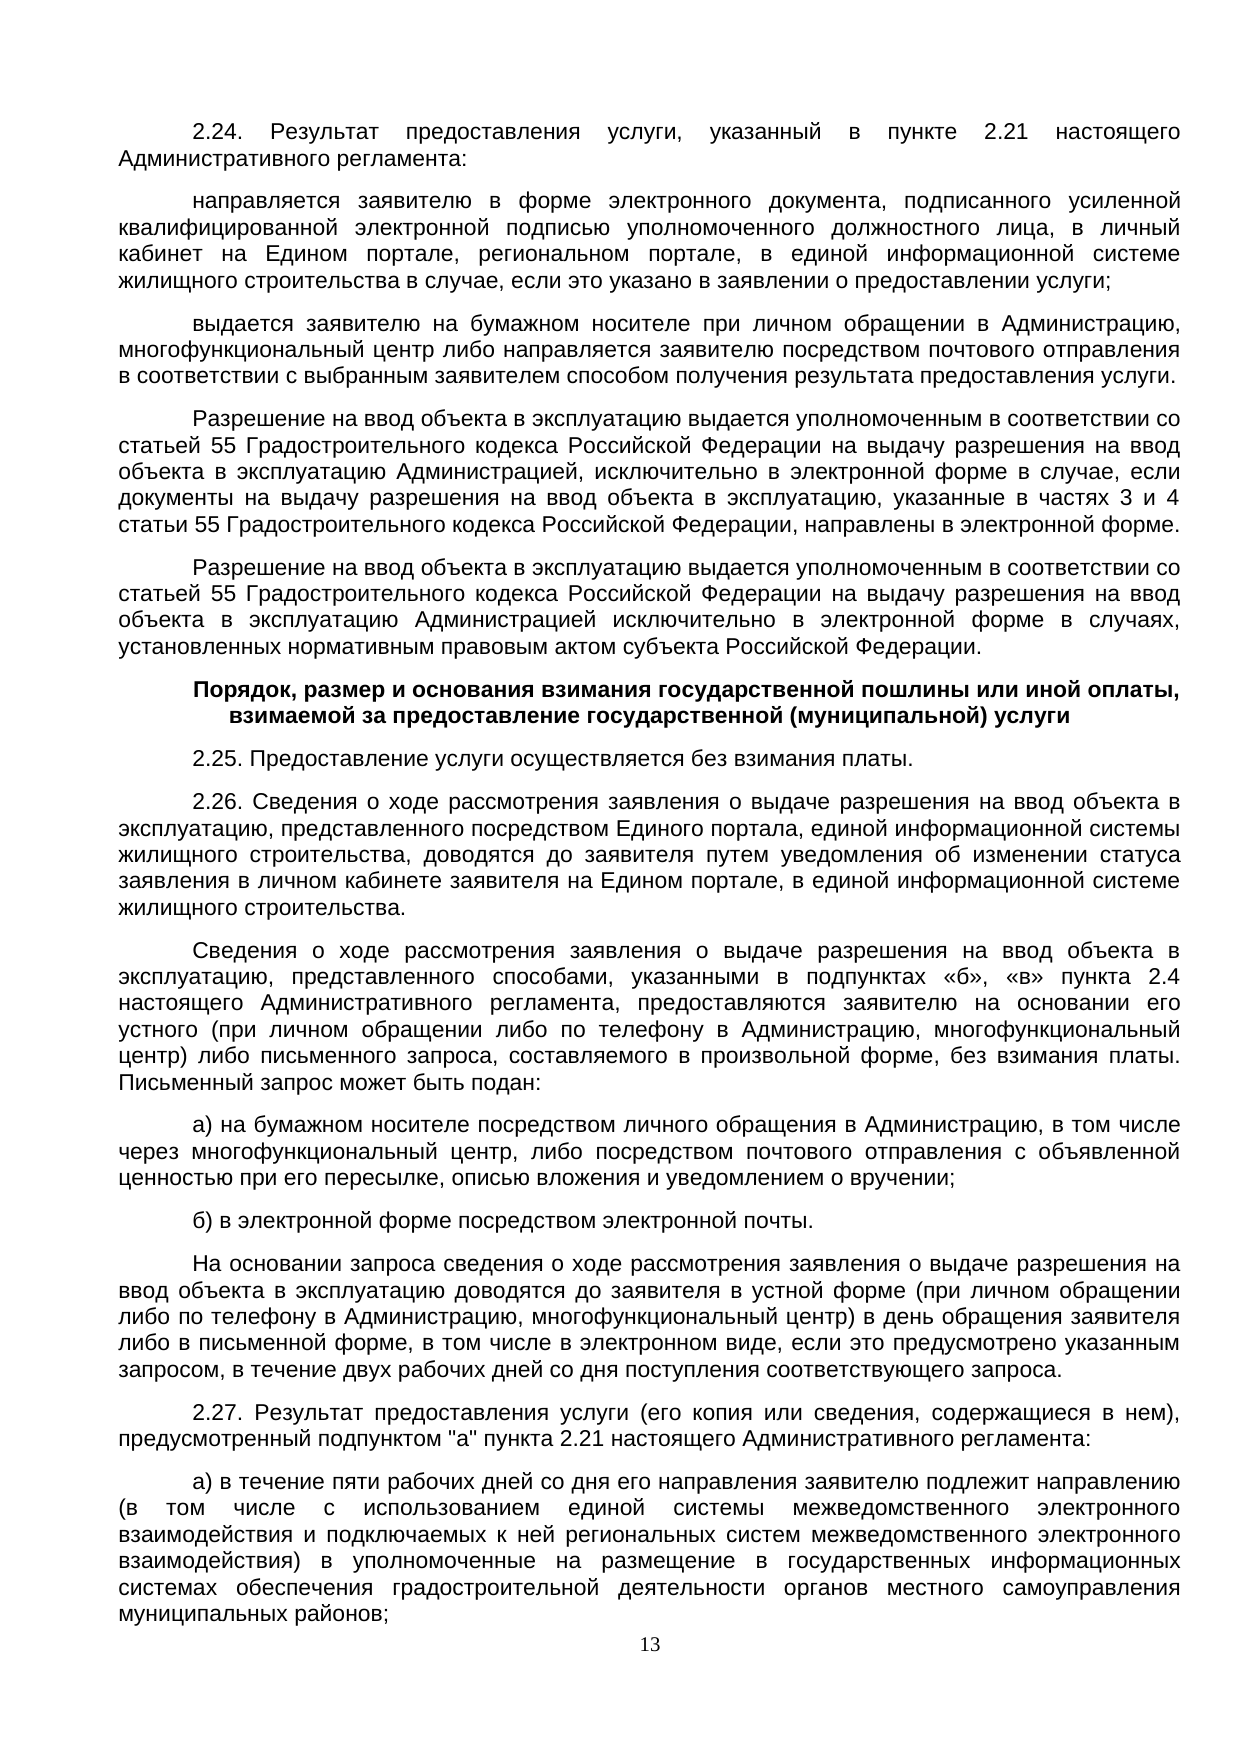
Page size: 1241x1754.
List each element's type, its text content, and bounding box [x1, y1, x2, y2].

text 2.27. Результат предоставления услуги (его копия или сведения, содержащиеся в нем), предусмотренный подпунктом "а" пункта 2.21 настоящего Административного регламента: [118, 1399, 1181, 1451]
text 2.24. Результат предоставления услуги, указанный в пункте 2.21 настоящего Административного регламента: [118, 118, 1181, 171]
text выдается заявителю на бумажном носителе при личном обращении в Администрацию, многофункциональный центр либо направляется заявителю посредством почтового отправления в соответствии с выбранным заявителем способом получения результата предоставления услуги. [118, 309, 1181, 389]
text 2.25. Предоставление услуги осуществляется без взимания платы. [118, 745, 1181, 772]
text б) в электронной форме посредством электронной почты. [118, 1207, 1181, 1233]
text Сведения о ходе рассмотрения заявления о выдаче разрешения на ввод объекта в эксплуатацию, представленного способами, указанными в подпунктах «б», «в» пункта 2.4 настоящего Административного регламента, предоставляются заявителю на основании его устного (при личном обращении либо по телефону в Администрацию, многофункциональный центр) либо письменного запроса, составляемого в произвольной форме, без взимания платы. Письменный запрос может быть подан: [118, 937, 1181, 1095]
text На основании запроса сведения о ходе рассмотрения заявления о выдаче разрешения на ввод объекта в эксплуатацию доводятся до заявителя в устной форме (при личном обращении либо по телефону в Администрацию, многофункциональный центр) в день обращения заявителя либо в письменной форме, в том числе в электронном виде, если это предусмотрено указанным запросом, в течение двух рабочих дней со дня поступления соответствующего запроса. [118, 1250, 1181, 1382]
text а) на бумажном носителе посредством личного обращения в Администрацию, в том числе через многофункциональный центр, либо посредством почтового отправления с объявленной ценностью при его пересылке, описью вложения и уведомлением о вручении; [118, 1111, 1181, 1191]
text 2.26. Сведения о ходе рассмотрения заявления о выдаче разрешения на ввод объекта в эксплуатацию, представленного посредством Единого портала, единой информационной системы жилищного строительства, доводятся до заявителя путем уведомления об изменении статуса заявления в личном кабинете заявителя на Едином портале, в единой информационной системе жилищного строительства. [118, 788, 1181, 920]
text направляется заявителю в форме электронного документа, подписанного усиленной квалифицированной электронной подписью уполномоченного должностного лица, в личный кабинет на Едином портале, региональном портале, в единой информационной системе жилищного строительства в случае, если это указано в заявлении о предоставлении услуги; [118, 187, 1181, 293]
text Разрешение на ввод объекта в эксплуатацию выдается уполномоченным в соответствии со статьей 55 Градостроительного кодекса Российской Федерации на выдачу разрешения на ввод объекта в эксплуатацию Администрацией, исключительно в электронной форме в случае, если документы на выдачу разрешения на ввод объекта в эксплуатацию, указанные в частях 3 и 4 статьи 55 Градостроительного кодекса Российской Федерации, направлены в электронной форме. [118, 405, 1181, 537]
text Разрешение на ввод объекта в эксплуатацию выдается уполномоченным в соответствии со статьей 55 Градостроительного кодекса Российской Федерации на выдачу разрешения на ввод объекта в эксплуатацию Администрацией исключительно в электронной форме в случаях, установленных нормативным правовым актом субъекта Российской Федерации. [118, 554, 1181, 659]
text Порядок, размер и основания взимания государственной пошлины или иной оплаты, взимаемой за предоставление государственной (муниципальной) услуги [118, 676, 1181, 728]
text а) в течение пяти рабочих дней со дня его направления заявителю подлежит направлению (в том числе с использованием единой системы межведомственного электронного взаимодействия и подключаемых к ней региональных систем межведомственного электронного взаимодействия) в уполномоченные на размещение в государственных информационных системах обеспечения градостроительной деятельности органов местного самоуправления муниципальных районов; [118, 1468, 1181, 1626]
